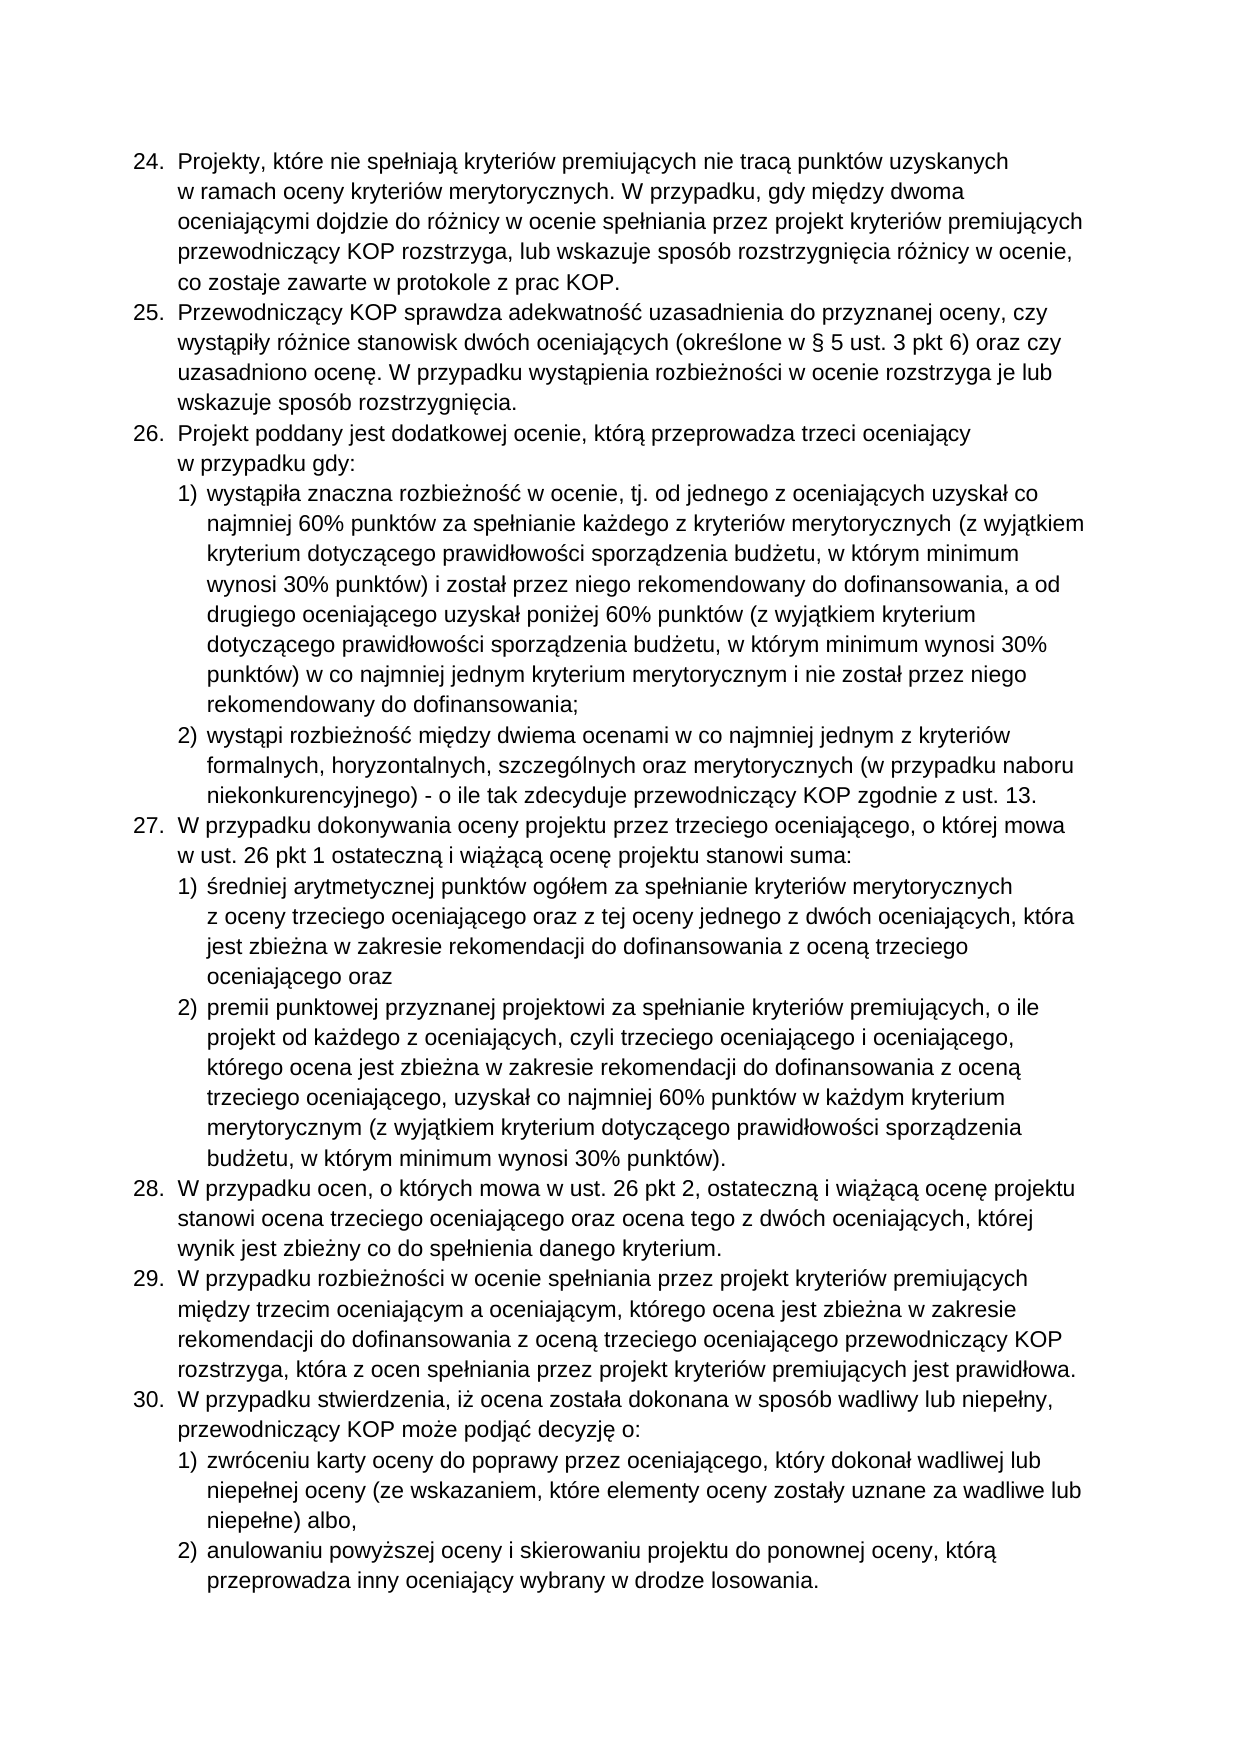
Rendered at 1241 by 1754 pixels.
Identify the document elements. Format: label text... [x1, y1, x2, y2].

list anulowaniu powyższej oceny i skierowaniu projektu do ponownej oceny, którą przeprowadza inny oceniający wybrany w drodze losowania. [177, 1537, 1093, 1594]
list Projekty, które nie spełniają kryteriów premiujących nie tracą punktów uzyskanych w ramach oceny kryteriów merytorycznych. W przypadku, gdy między dwoma oceniającymi dojdzie do różnicy w ocenie spełniania przez projekt kryteriów premiujących przewodniczący KOP rozstrzyga, lub wskazuje sposób rozstrzygnięcia różnicy w ocenie, co zostaje zawarte w protokole z prac KOP. [133, 148, 1093, 295]
list wystąpiła znaczna rozbieżność w ocenie, tj. od jednego z oceniających uzyskał co najmniej 60% punktów za spełnianie każdego z kryteriów merytorycznych (z wyjątkiem kryterium dotyczącego prawidłowości sporządzenia budżetu, w którym minimum wynosi 30% punktów) i został przez niego rekomendowany do dofinansowania, a od drugiego oceniającego uzyskał poniżej 60% punktów (z wyjątkiem kryterium dotyczącego prawidłowości sporządzenia budżetu, w którym minimum wynosi 30% punktów) w co najmniej jednym kryterium merytorycznym i nie został przez niego rekomendowany do dofinansowania; [177, 480, 1093, 718]
list zwróceniu karty oceny do poprawy przez oceniającego, który dokonał wadliwej lub niepełnej oceny (ze wskazaniem, które elementy oceny zostały uznane za wadliwe lub niepełne) albo, [177, 1447, 1093, 1533]
list W przypadku rozbieżności w ocenie spełniania przez projekt kryteriów premiujących między trzecim oceniającym a oceniającym, którego ocena jest zbieżna w zakresie rekomendacji do dofinansowania z oceną trzeciego oceniającego przewodniczący KOP rozstrzyga, która z ocen spełniania przez projekt kryteriów premiujących jest prawidłowa. [133, 1265, 1093, 1382]
list W przypadku dokonywania oceny projektu przez trzeciego oceniającego, o której mowa w ust. 26 pkt 1 ostateczną i wiążącą ocenę projektu stanowi suma: [133, 812, 1093, 869]
list średniej arytmetycznej punktów ogółem za spełnianie kryteriów merytorycznych z oceny trzeciego oceniającego oraz z tej oceny jednego z dwóch oceniających, która jest zbieżna w zakresie rekomendacji do dofinansowania z oceną trzeciego oceniającego oraz [177, 873, 1093, 989]
list premii punktowej przyznanej projektowi za spełnianie kryteriów premiujących, o ile projekt od każdego z oceniających, czyli trzeciego oceniającego i oceniającego, którego ocena jest zbieżna w zakresie rekomendacji do dofinansowania z oceną trzeciego oceniającego, uzyskał co najmniej 60% punktów w każdym kryterium merytorycznym (z wyjątkiem kryterium dotyczącego prawidłowości sporządzenia budżetu, w którym minimum wynosi 30% punktów). [177, 993, 1093, 1171]
list W przypadku ocen, o których mowa w ust. 26 pkt 2, ostateczną i wiążącą ocenę projektu stanowi ocena trzeciego oceniającego oraz ocena tego z dwóch oceniających, której wynik jest zbieżny co do spełnienia danego kryterium. [133, 1175, 1093, 1261]
list W przypadku stwierdzenia, iż ocena została dokonana w sposób wadliwy lub niepełny, przewodniczący KOP może podjąć decyzję o: [133, 1386, 1093, 1443]
list wystąpi rozbieżność między dwiema ocenami w co najmniej jednym z kryteriów formalnych, horyzontalnych, szczególnych oraz merytorycznych (w przypadku naboru niekonkurencyjnego) - o ile tak zdecyduje przewodniczący KOP zgodnie z ust. 13. [177, 722, 1093, 808]
list Projekt poddany jest dodatkowej ocenie, którą przeprowadza trzeci oceniający w przypadku gdy: [133, 419, 1093, 476]
list Przewodniczący KOP sprawdza adekwatność uzasadnienia do przyznanej oceny, czy wystąpiły różnice stanowisk dwóch oceniających (określone w § 5 ust. 3 pkt 6) oraz czy uzasadniono ocenę. W przypadku wystąpienia rozbieżności w ocenie rozstrzyga je lub wskazuje sposób rozstrzygnięcia. [133, 299, 1093, 416]
